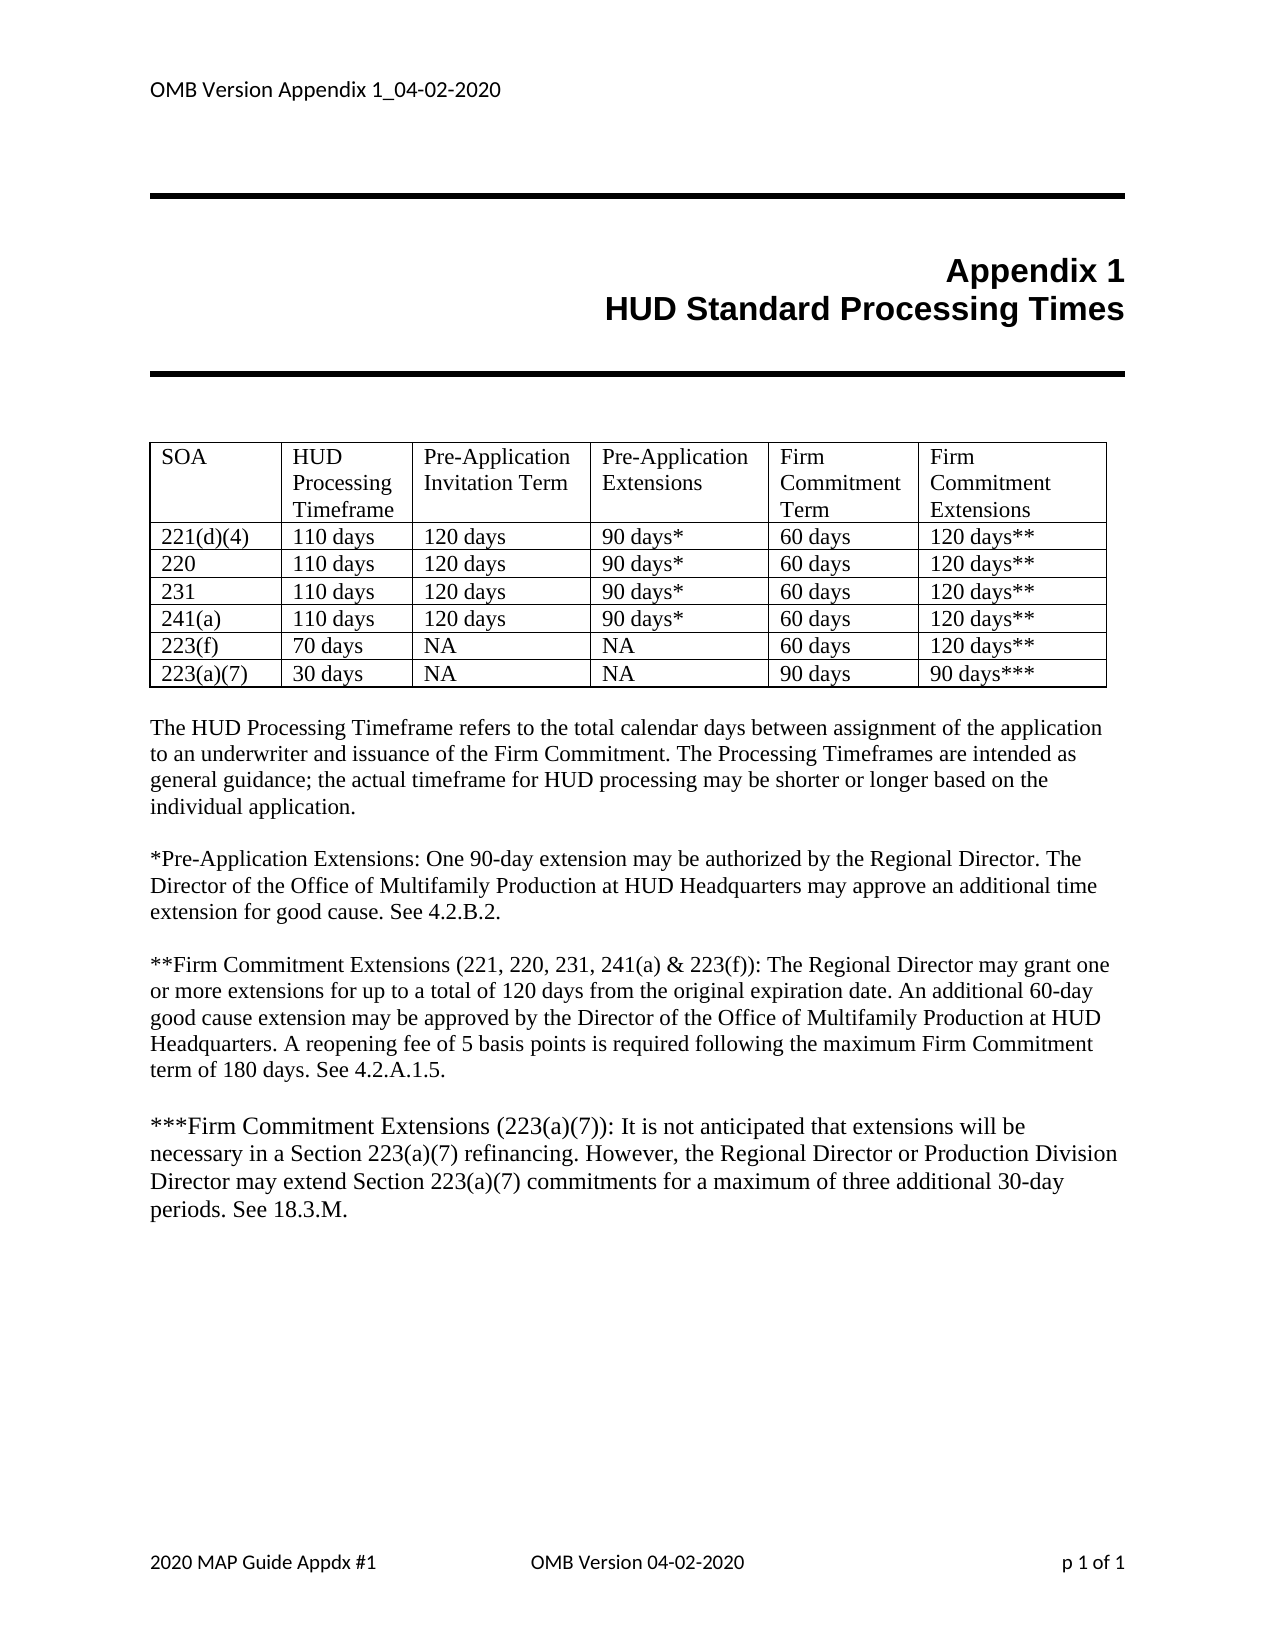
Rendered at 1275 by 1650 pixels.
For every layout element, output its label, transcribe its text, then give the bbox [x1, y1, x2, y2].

table_cell 110 days [282, 550, 412, 577]
table_cell 90 days [769, 660, 918, 686]
table_header HUD Processing Timeframe [282, 443, 412, 522]
table_cell 120 days** [919, 605, 1106, 632]
table_cell 60 days [769, 550, 918, 577]
text **Firm Commitment Extensions (221, 220, 231, 241(a) & 223(f)): The Regional Director may grant one or more extensions for up to a total of 120 days from the original expiration date. An additional 60-day good cause extension may be approved by the Director of the Office of Multifamily Production at HUD Headquarters. A reopening fee of 5 basis points is required following the maximum Firm Commitment term of 180 days. See 4.2.A.1.5. [150, 951, 1125, 1083]
table_cell 220 [151, 550, 281, 577]
table_cell 221(d)(4) [151, 523, 281, 549]
table_cell 60 days [769, 578, 918, 604]
table_header Pre-Application Invitation Term [413, 443, 590, 522]
table_header Firm Commitment Extensions [919, 443, 1106, 522]
text The HUD Processing Timeframe refers to the total calendar days between assignment of the application to an underwriter and issuance of the Firm Commitment. The Processing Timeframes are intended as general guidance; the actual timeframe for HUD processing may be shorter or longer based on the individual application. [150, 714, 1125, 819]
table_cell 60 days [769, 523, 918, 549]
table_cell 110 days [282, 605, 412, 632]
table_cell 110 days [282, 578, 412, 604]
table_cell 110 days [282, 523, 412, 549]
table_cell 70 days [282, 633, 412, 659]
table_cell NA [591, 633, 768, 659]
table_cell 223(a)(7) [151, 660, 281, 686]
table_cell 90 days* [591, 578, 768, 604]
table_cell 120 days [413, 550, 590, 577]
table_cell 120 days [413, 578, 590, 604]
table_cell 120 days** [919, 578, 1106, 604]
table_cell 90 days*** [919, 660, 1106, 686]
table_cell 60 days [769, 605, 918, 632]
text HUD Standard Processing Times [591, 289, 1125, 328]
text *Pre-Application Extensions: One 90-day extension may be authorized by the Regional Director. The Director of the Office of Multifamily Production at HUD Headquarters may approve an additional time extension for good cause. See 4.2.B.2. [150, 846, 1125, 924]
table_cell 231 [151, 578, 281, 604]
table_header Pre-Application Extensions [591, 443, 768, 522]
table_cell 90 days* [591, 523, 768, 549]
table_cell 90 days* [591, 550, 768, 577]
table_cell NA [413, 660, 590, 686]
text Appendix 1 [591, 251, 1125, 289]
table_cell 120 days** [919, 523, 1106, 549]
table_header SOA [151, 443, 281, 522]
table_cell 223(f) [151, 633, 281, 659]
table_cell 241(a) [151, 605, 281, 632]
table_cell 120 days** [919, 550, 1106, 577]
table_cell 90 days* [591, 605, 768, 632]
table_cell 120 days [413, 605, 590, 632]
table_cell NA [591, 660, 768, 686]
table_cell 120 days [413, 523, 590, 549]
table_cell 120 days** [919, 633, 1106, 659]
table_header Firm Commitment Term [769, 443, 918, 522]
text ***Firm Commitment Extensions (223(a)(7)): It is not anticipated that extensions will be necessary in a Section 223(a)(7) refinancing. However, the Regional Director or Production Division Director may extend Section 223(a)(7) commitments for a maximum of three additional 30-day periods. See 18.3.M. [150, 1111, 1125, 1222]
table_cell NA [413, 633, 590, 659]
table_cell 30 days [282, 660, 412, 686]
table_cell 60 days [769, 633, 918, 659]
